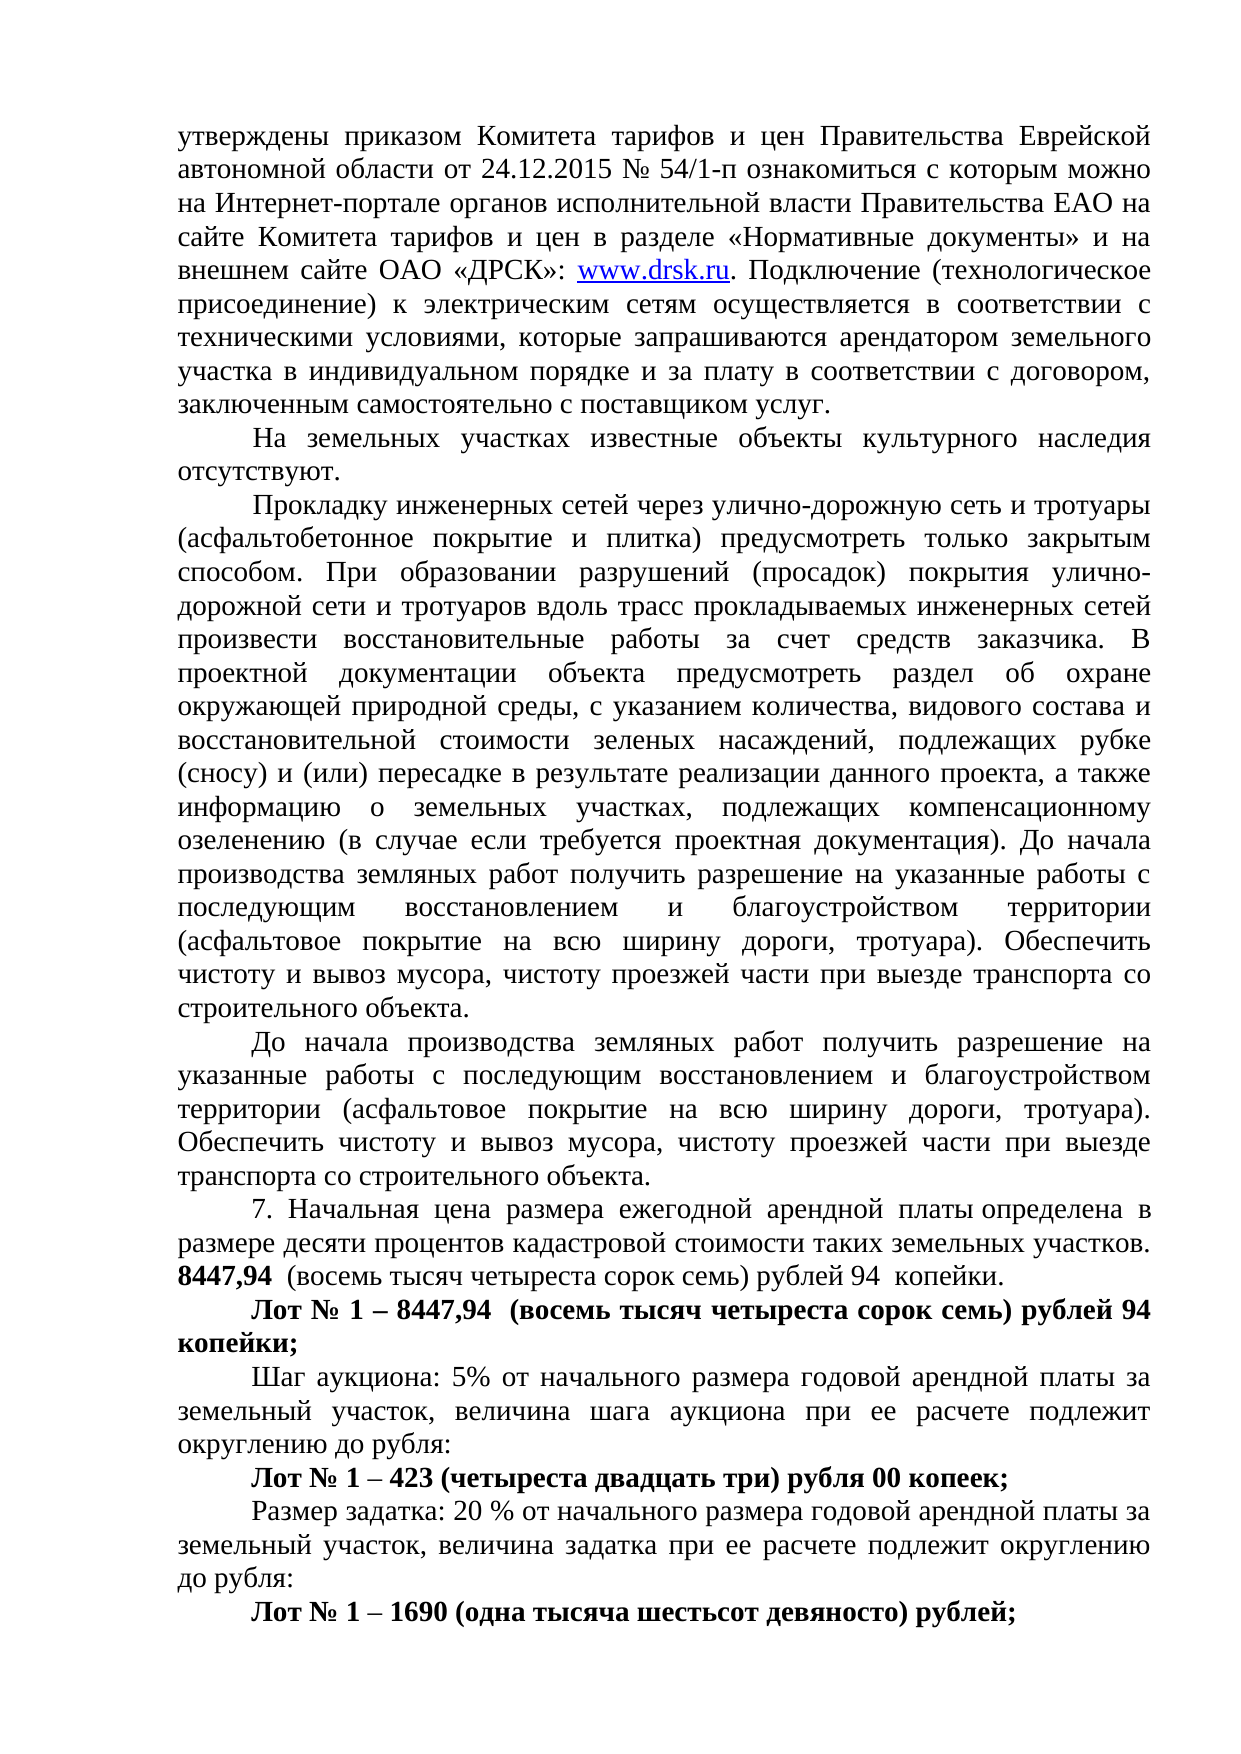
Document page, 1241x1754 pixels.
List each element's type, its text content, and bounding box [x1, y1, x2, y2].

text На земельных участках известные объекты культурного наследия отсутствуют. [177, 420, 1152, 487]
text До начала производства земляных работ получить разрешение на указанные работы с последующим восстановлением и благоустройством территории (асфальтовое покрытие на всю ширину дороги, тротуара). Обеспечить чистоту и вывоз мусора, чистоту проезжей части при выезде транспорта со строительного объекта. [177, 1024, 1152, 1191]
text Прокладку инженерных сетей через улично-дорожную сеть и тротуары (асфальтобетонное покрытие и плитка) предусмотреть только закрытым способом. При образовании разрушений (просадок) покрытия улично-дорожной сети и тротуаров вдоль трасс прокладываемых инженерных сетей произвести восстановительные работы за счет средств заказчика. В проектной документации объекта предусмотреть раздел об охране окружающей природной среды, с указанием количества, видового состава и восстановительной стоимости зеленых насаждений, подлежащих рубке (сносу) и (или) пересадке в результате реализации данного проекта, а также информацию о земельных участках, подлежащих компенсационному озеленению (в случае если требуется проектная документация). До начала производства земляных работ получить разрешение на указанные работы с последующим восстановлением и благоустройством территории (асфальтовое покрытие на всю ширину дороги, тротуара). Обеспечить чистоту и вывоз мусора, чистоту проезжей части при выезде транспорта со строительного объекта. [177, 487, 1152, 1024]
text Шаг аукциона: 5% от начального размера годовой арендной платы за земельный участок, величина шага аукциона при ее расчете подлежит округлению до рубля: [177, 1359, 1152, 1460]
text 7. Начальная цена размера ежегодной арендной платы определена в размере десяти процентов кадастровой стоимости таких земельных участков. 8447,94 (восемь тысяч четыреста сорок семь) рублей 94 копейки. [177, 1191, 1152, 1292]
text Лот № 1 – 423 (четыреста двадцать три) рубля 00 копеек; [177, 1460, 1152, 1493]
text Размер задатка: 20 % от начального размера годовой арендной платы за земельный участок, величина задатка при ее расчете подлежит округлению до рубля: [177, 1493, 1152, 1594]
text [177, 118, 1152, 420]
text Лот № 1 – 1690 (одна тысяча шестьсот девяносто) рублей; [177, 1594, 1152, 1627]
text Лот № 1 – 8447,94 (восемь тысяч четыреста сорок семь) рублей 94 копейки; [177, 1292, 1152, 1359]
